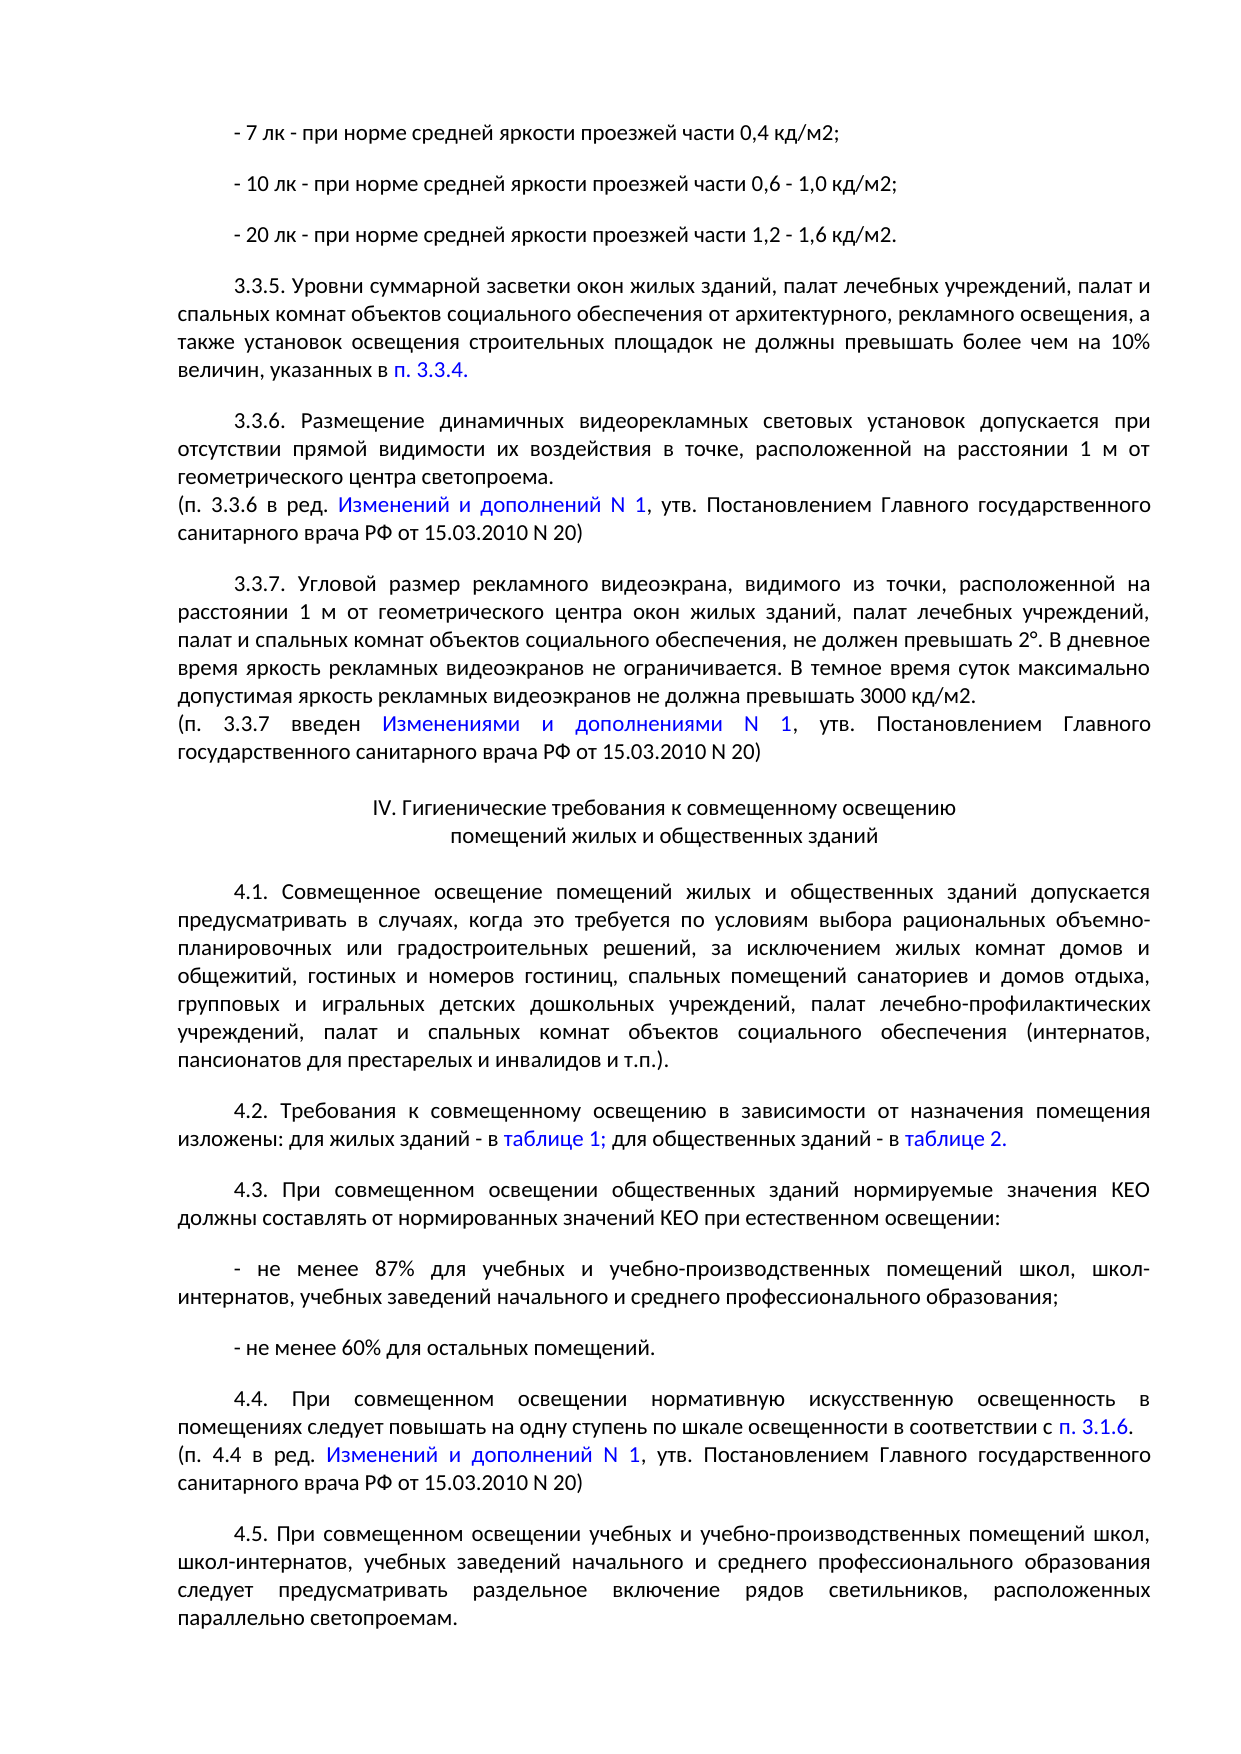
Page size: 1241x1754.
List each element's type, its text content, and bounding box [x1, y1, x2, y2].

text (п. 3.3.6 в ред. Изменений и дополнений N 1, утв. Постановлением Главного государственного санитарного врача РФ от 15.03.2010 N 20) [177, 490, 1152, 546]
text - не менее 60% для остальных помещений. [177, 1333, 1152, 1361]
text - не менее 87% для учебных и учебно-производственных помещений школ, школ-интернатов, учебных заведений начального и среднего профессионального образования; [177, 1254, 1152, 1310]
text IV. Гигиенические требования к совмещенному освещению [177, 793, 1152, 821]
text (п. 4.4 в ред. Изменений и дополнений N 1, утв. Постановлением Главного государственного санитарного врача РФ от 15.03.2010 N 20) [177, 1440, 1152, 1496]
text 4.1. Совмещенное освещение помещений жилых и общественных зданий допускается предусматривать в случаях, когда это требуется по условиям выбора рациональных объемно-планировочных или градостроительных решений, за исключением жилых комнат домов и общежитий, гостиных и номеров гостиниц, спальных помещений санаториев и домов отдыха, групповых и игральных детских дошкольных учреждений, палат лечебно-профилактических учреждений, палат и спальных комнат объектов социального обеспечения (интернатов, пансионатов для престарелых и инвалидов и т.п.). [177, 877, 1152, 1073]
text - 20 лк - при норме средней яркости проезжей части 1,2 - 1,6 кд/м2. [177, 220, 1152, 248]
text 3.3.7. Угловой размер рекламного видеоэкрана, видимого из точки, расположенной на расстоянии 1 м от геометрического центра окон жилых зданий, палат лечебных учреждений, палат и спальных комнат объектов социального обеспечения, не должен превышать 2°. В дневное время яркость рекламных видеоэкранов не ограничивается. В темное время суток максимально допустимая яркость рекламных видеоэкранов не должна превышать 3000 кд/м2. [177, 569, 1152, 709]
text помещений жилых и общественных зданий [177, 821, 1152, 849]
text 4.3. При совмещенном освещении общественных зданий нормируемые значения КЕО должны составлять от нормированных значений КЕО при естественном освещении: [177, 1175, 1152, 1231]
text 4.4. При совмещенном освещении нормативную искусственную освещенность в помещениях следует повышать на одну ступень по шкале освещенности в соответствии с п. 3.1.6. [177, 1384, 1152, 1440]
text 3.3.5. Уровни суммарной засветки окон жилых зданий, палат лечебных учреждений, палат и спальных комнат объектов социального обеспечения от архитектурного, рекламного освещения, а также установок освещения строительных площадок не должны превышать более чем на 10% величин, указанных в п. 3.3.4. [177, 271, 1152, 383]
text 3.3.6. Размещение динамичных видеорекламных световых установок допускается при отсутствии прямой видимости их воздействия в точке, расположенной на расстоянии 1 м от геометрического центра светопроема. [177, 406, 1152, 490]
text (п. 3.3.7 введен Изменениями и дополнениями N 1, утв. Постановлением Главного государственного санитарного врача РФ от 15.03.2010 N 20) [177, 709, 1152, 765]
text - 10 лк - при норме средней яркости проезжей части 0,6 - 1,0 кд/м2; [177, 169, 1152, 197]
text 4.5. При совмещенном освещении учебных и учебно-производственных помещений школ, школ-интернатов, учебных заведений начального и среднего профессионального образования следует предусматривать раздельное включение рядов светильников, расположенных параллельно светопроемам. [177, 1519, 1152, 1631]
text 4.2. Требования к совмещенному освещению в зависимости от назначения помещения изложены: для жилых зданий - в таблице 1; для общественных зданий - в таблице 2. [177, 1096, 1152, 1152]
text - 7 лк - при норме средней яркости проезжей части 0,4 кд/м2; [177, 118, 1152, 146]
